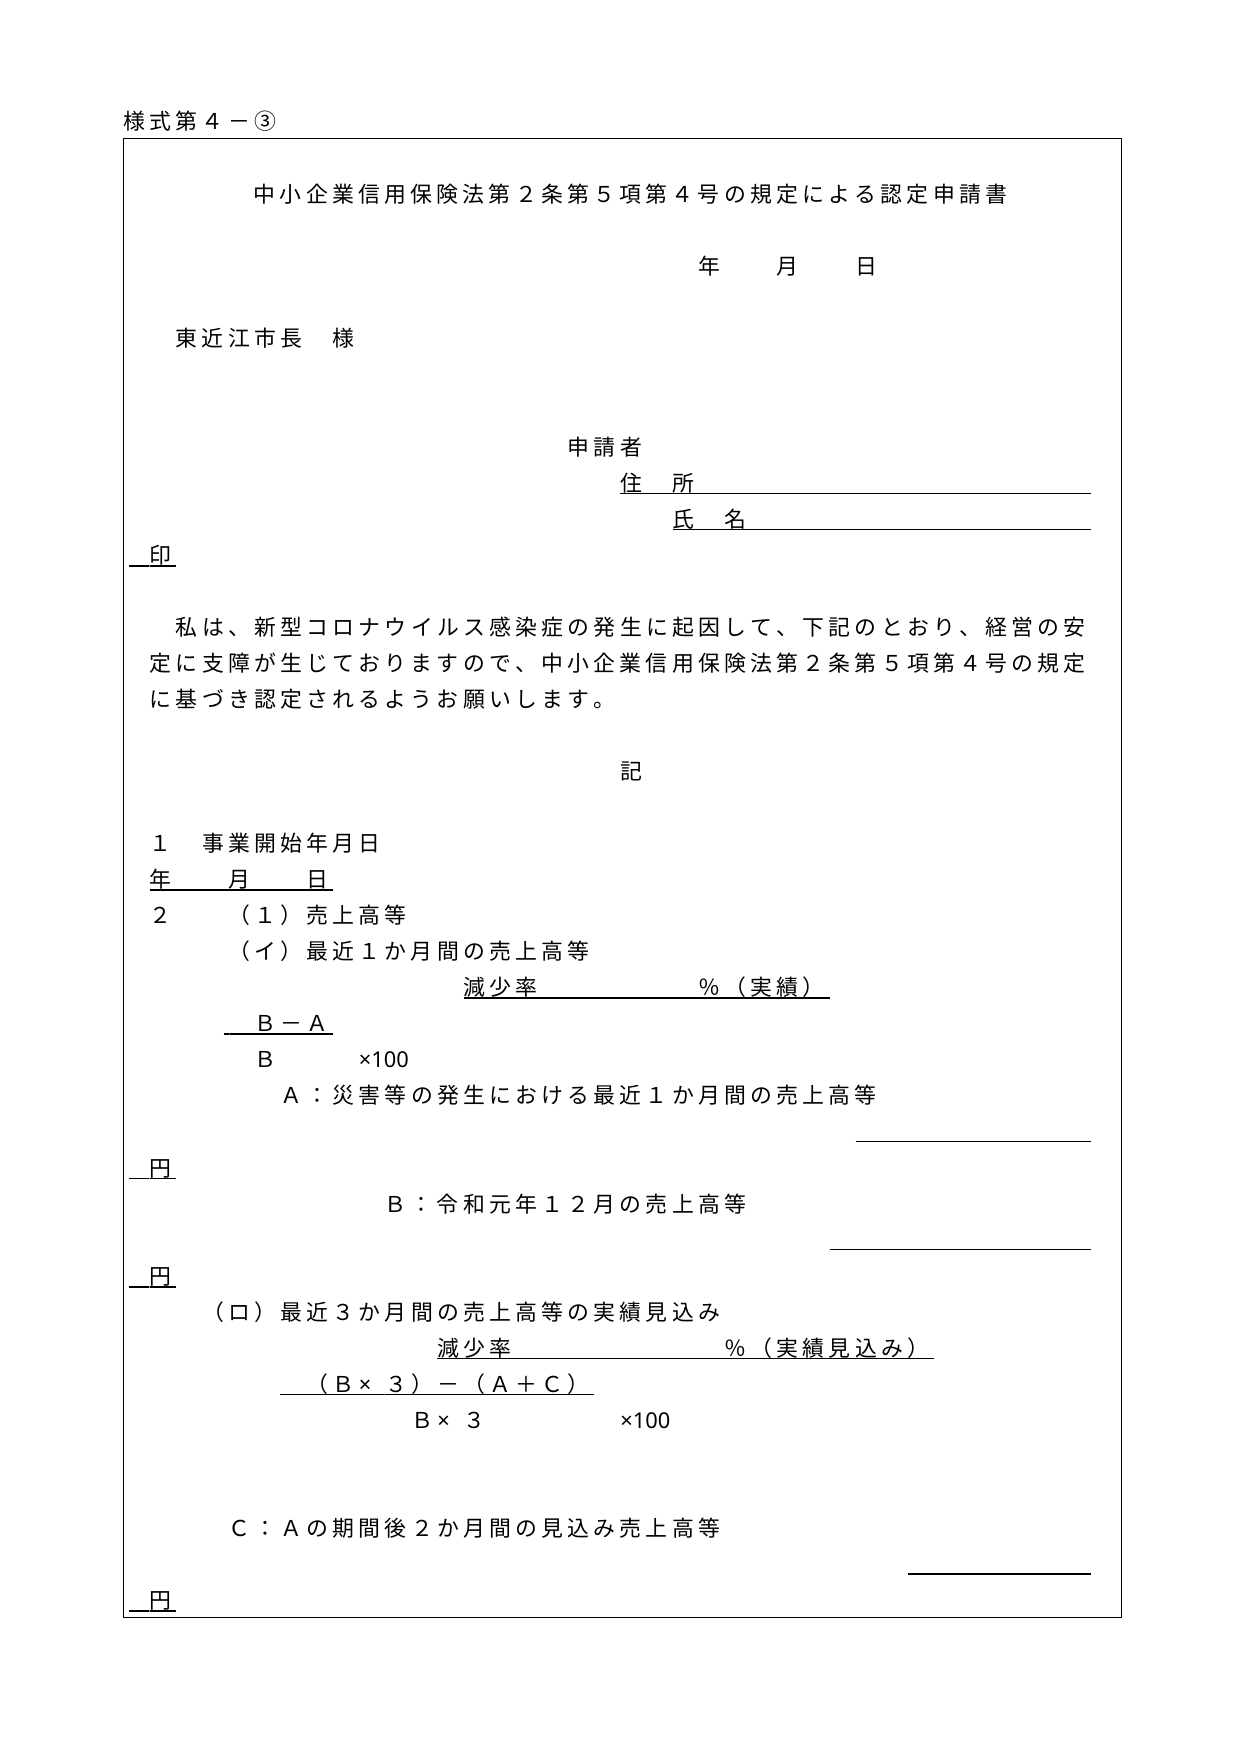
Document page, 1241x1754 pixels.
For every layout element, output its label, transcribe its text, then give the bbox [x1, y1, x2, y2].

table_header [124, 139, 1121, 1617]
text 様式第４－③ [123, 102, 1117, 138]
